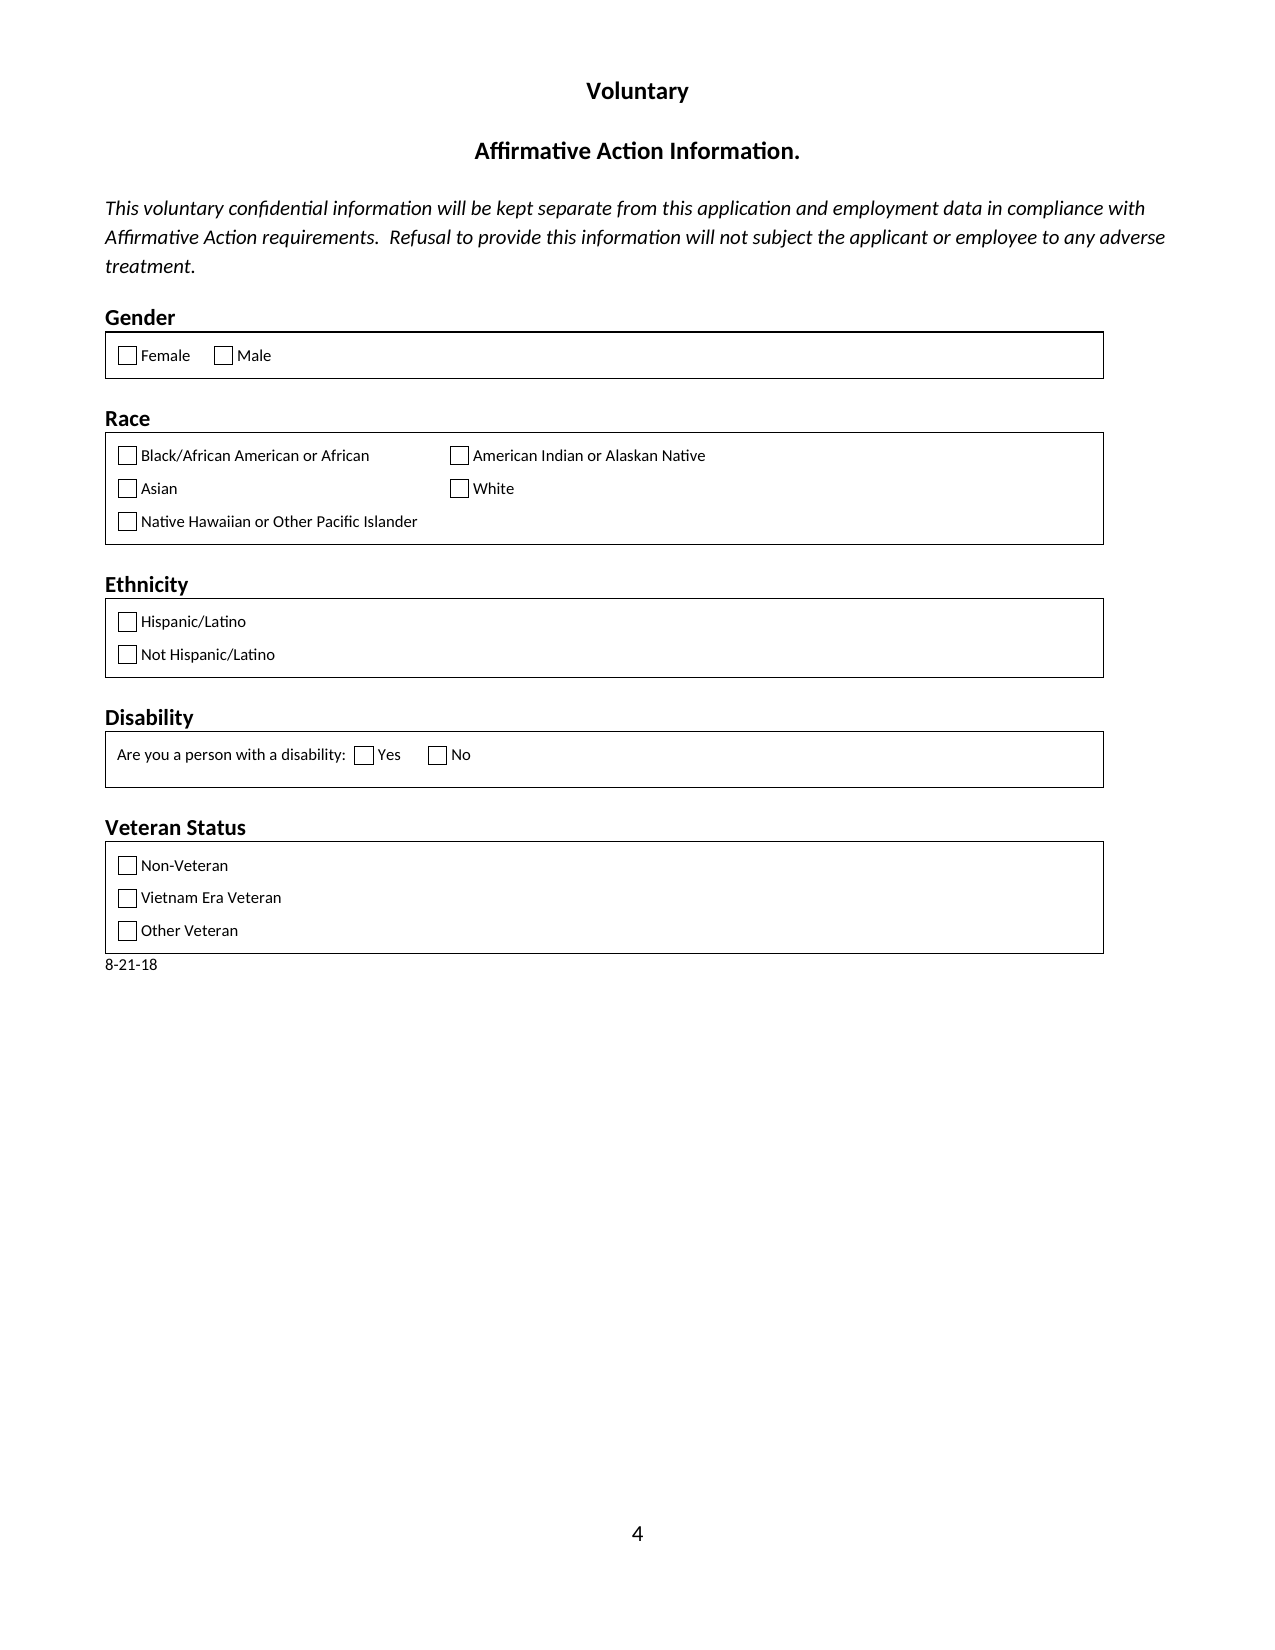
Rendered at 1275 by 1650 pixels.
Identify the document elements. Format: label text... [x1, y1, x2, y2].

text Ethnicity [105, 570, 1170, 598]
text 8-21-18 [105, 954, 1170, 974]
table_header Are you a person with a disability: Yes No [106, 732, 1103, 787]
table_header Black/African American or African American Indian or Alaskan Native Asian White Native Hawaiian or Other Pacific Islander [106, 433, 1103, 544]
text Race [105, 404, 1170, 432]
text Gender [105, 303, 1170, 331]
text Veteran Status [105, 813, 1170, 841]
text Disability [105, 703, 1170, 731]
text Voluntary [105, 75, 1170, 106]
text This voluntary confidential information will be kept separate from this application and employment data in compliance with Affirmative Action requirements. Refusal to provide this information will not subject the applicant or employee to any adverse treatment. [105, 195, 1170, 279]
table_header Non-Veteran Vietnam Era Veteran Other Veteran [106, 842, 1103, 953]
text Affirmative Action Information. [105, 135, 1170, 166]
table_header Hispanic/Latino Not Hispanic/Latino [106, 599, 1103, 677]
table_header Female Male [106, 333, 1103, 378]
